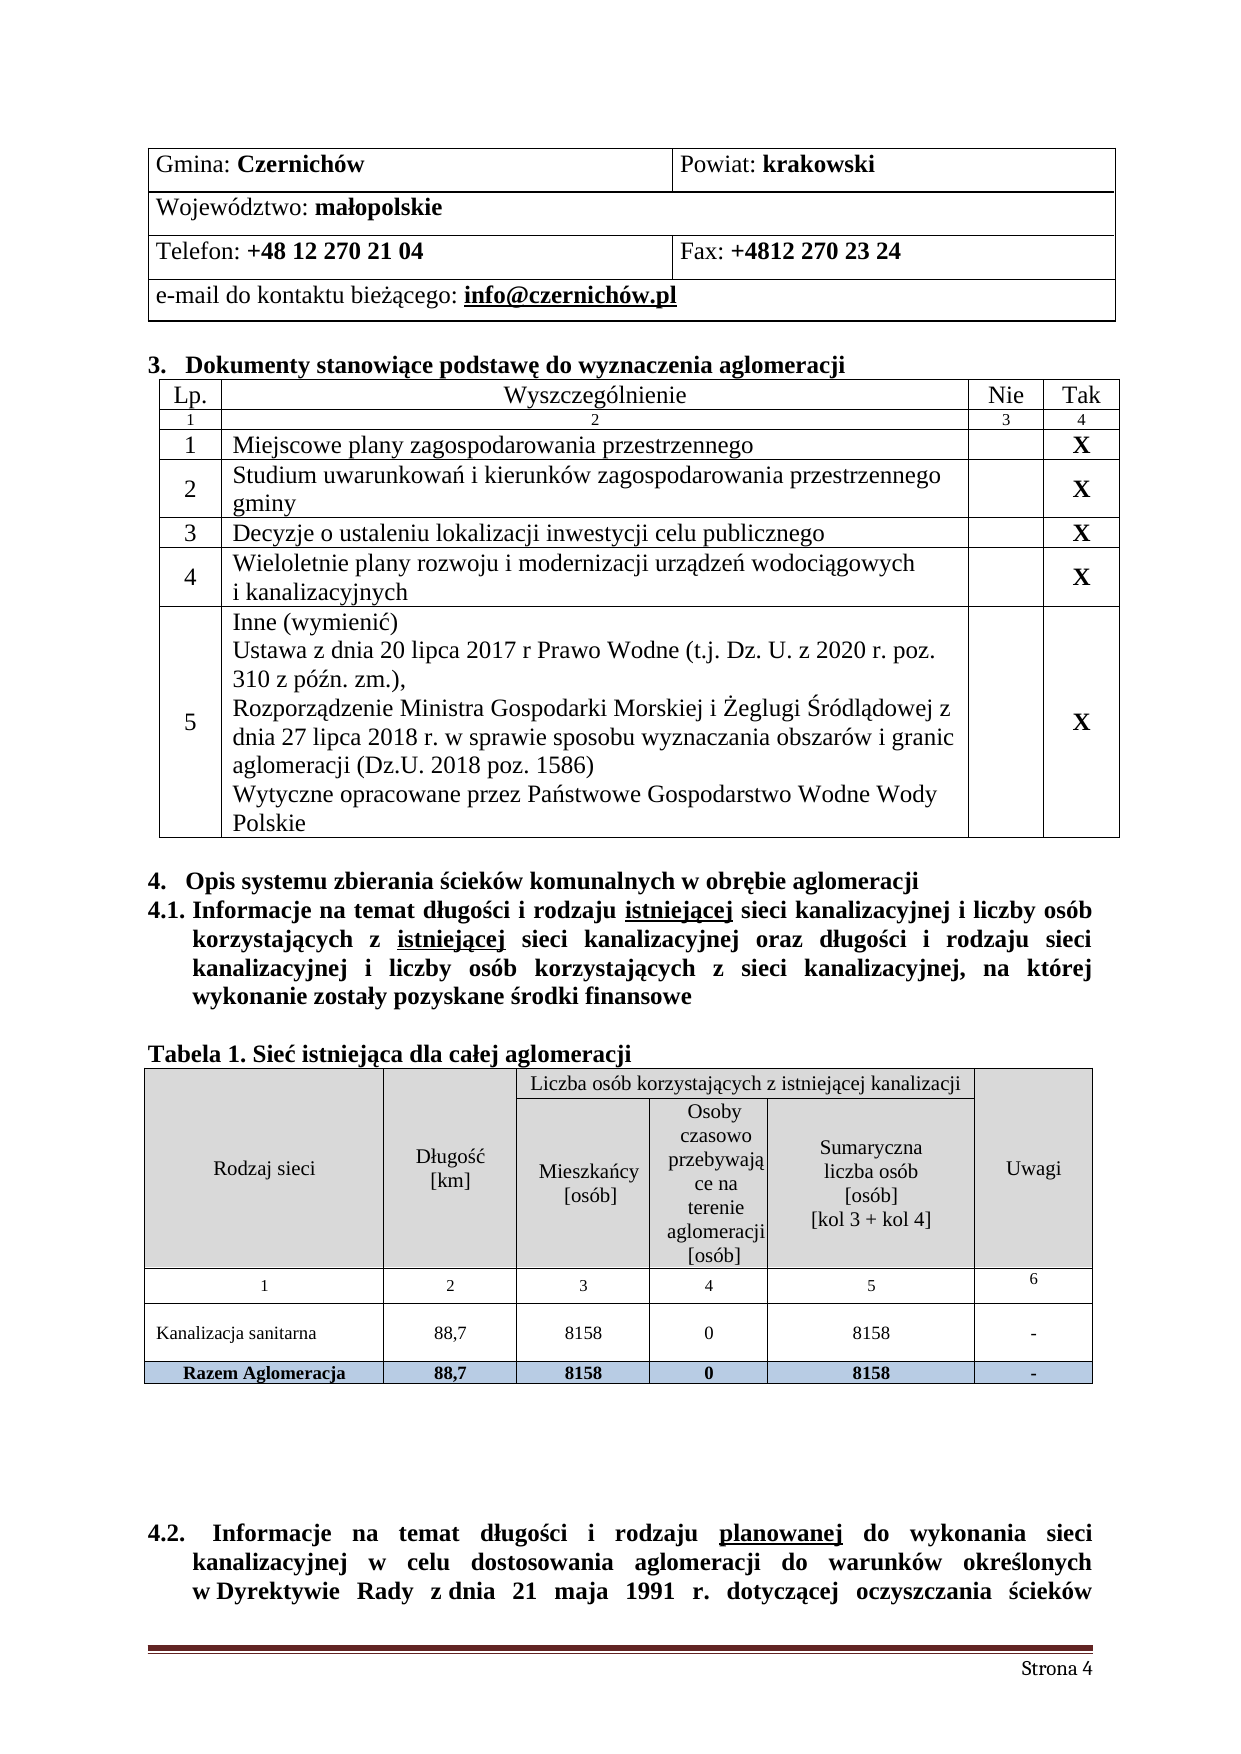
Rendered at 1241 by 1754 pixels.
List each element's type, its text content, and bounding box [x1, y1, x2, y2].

table_cell 6 [975, 1269, 1092, 1303]
table_cell [969, 548, 1043, 606]
text Tabela 1. Sieć istniejąca dla całej aglomeracji [148, 1039, 1093, 1068]
table_cell 0 [650, 1304, 767, 1361]
table_cell Sumaryczna liczba osób [osób] [kol 3 + kol 4] [768, 1099, 974, 1267]
table_cell 4 [160, 548, 221, 606]
table_cell 88,7 [384, 1362, 516, 1383]
table_header Liczba osób korzystających z istniejącej kanalizacji [517, 1069, 974, 1098]
table_cell 8158 [517, 1362, 649, 1383]
table_cell 2 [222, 410, 968, 429]
table_cell Województwo: małopolskie [149, 191, 1115, 235]
table_cell X [1044, 548, 1119, 606]
list Informacje na temat długości i rodzaju istniejącej sieci kanalizacyjnej i liczby osób korzystających z istniejącej sieci kanalizacyjnej oraz długości i rodzaju sieci kanalizacyjnej i liczby osób korzystających z sieci kanalizacyjnej, na której wykonanie zostały pozyskane środki finansowe [148, 895, 1093, 1010]
table_header Tak [1044, 380, 1119, 409]
table_cell [969, 607, 1043, 837]
table_cell X [1044, 607, 1119, 837]
table_cell Mieszkańcy [osób] [517, 1099, 649, 1267]
table_cell 8158 [768, 1362, 974, 1383]
table_cell Telefon: +48 12 270 21 04 [149, 236, 672, 278]
table_cell 1 [160, 430, 221, 459]
table_cell Decyzje o ustaleniu lokalizacji inwestycji celu publicznego [222, 518, 968, 547]
table_cell 2 [384, 1269, 516, 1303]
table_cell Miejscowe plany zagospodarowania przestrzennego [222, 430, 968, 459]
table_cell e-mail do kontaktu bieżącego: info@czernichów.pl [149, 280, 1115, 320]
table_cell 1 [160, 410, 221, 429]
table_header Nie [969, 380, 1043, 409]
table_header Uwagi [975, 1069, 1092, 1267]
table_cell Fax: +4812 270 23 24 [673, 235, 1115, 278]
table_cell X [1044, 430, 1119, 459]
table_cell Osoby czasowo przebywające na terenie aglomeracji [osób] [650, 1099, 767, 1267]
table_cell - [975, 1304, 1092, 1361]
table_header Lp. [160, 380, 221, 409]
table_cell 0 [650, 1362, 767, 1383]
table_cell [969, 430, 1043, 459]
table_cell 3 [969, 410, 1043, 429]
table_cell 2 [160, 460, 221, 517]
table_cell Wieloletnie plany rozwoju i modernizacji urządzeń wodociągowych i kanalizacyjnych [222, 548, 968, 606]
table_cell [969, 518, 1043, 547]
table_header Wyszczególnienie [222, 380, 968, 409]
table_cell - [975, 1362, 1092, 1383]
table_cell X [1044, 518, 1119, 547]
table_cell X [1044, 460, 1119, 517]
table_header Rodzaj sieci [145, 1069, 383, 1267]
table_header Długość [km] [384, 1069, 516, 1267]
list Opis systemu zbierania ścieków komunalnych w obrębie aglomeracji [148, 866, 1093, 895]
list Dokumenty stanowiące podstawę do wyznaczenia aglomeracji [148, 350, 1093, 379]
table_cell Kanalizacja sanitarna [145, 1304, 383, 1361]
table_cell 3 [160, 518, 221, 547]
table_cell Razem Aglomeracja [145, 1362, 383, 1383]
table_cell Gmina: Czernichów [149, 149, 672, 191]
table_cell Studium uwarunkowań i kierunków zagospodarowania przestrzennego gminy [222, 460, 968, 517]
table_cell 88,7 [384, 1304, 516, 1361]
table_cell Powiat: krakowski [673, 149, 1115, 191]
table_cell 8158 [768, 1304, 974, 1361]
table_cell 5 [160, 607, 221, 837]
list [148, 1518, 1093, 1605]
table_cell 5 [768, 1269, 974, 1303]
table_cell 4 [650, 1269, 767, 1303]
table_cell 4 [1044, 410, 1119, 429]
table_cell [969, 460, 1043, 517]
table_cell 1 [145, 1269, 383, 1303]
table_cell 8158 [517, 1304, 649, 1361]
table_cell Inne (wymienić) Ustawa z dnia 20 lipca 2017 r Prawo Wodne (t.j. Dz. U. z 2020 r. poz. 310 z późn. zm.), Rozporządzenie Ministra Gospodarki Morskiej i Żeglugi Śródlądowej z dnia 27 lipca 2018 r. w sprawie sposobu wyznaczania obszarów i granic aglomeracji (Dz.U. 2018 poz. 1586) Wytyczne opracowane przez Państwowe Gospodarstwo Wodne Wody Polskie [222, 607, 968, 837]
table_cell 3 [517, 1269, 649, 1303]
